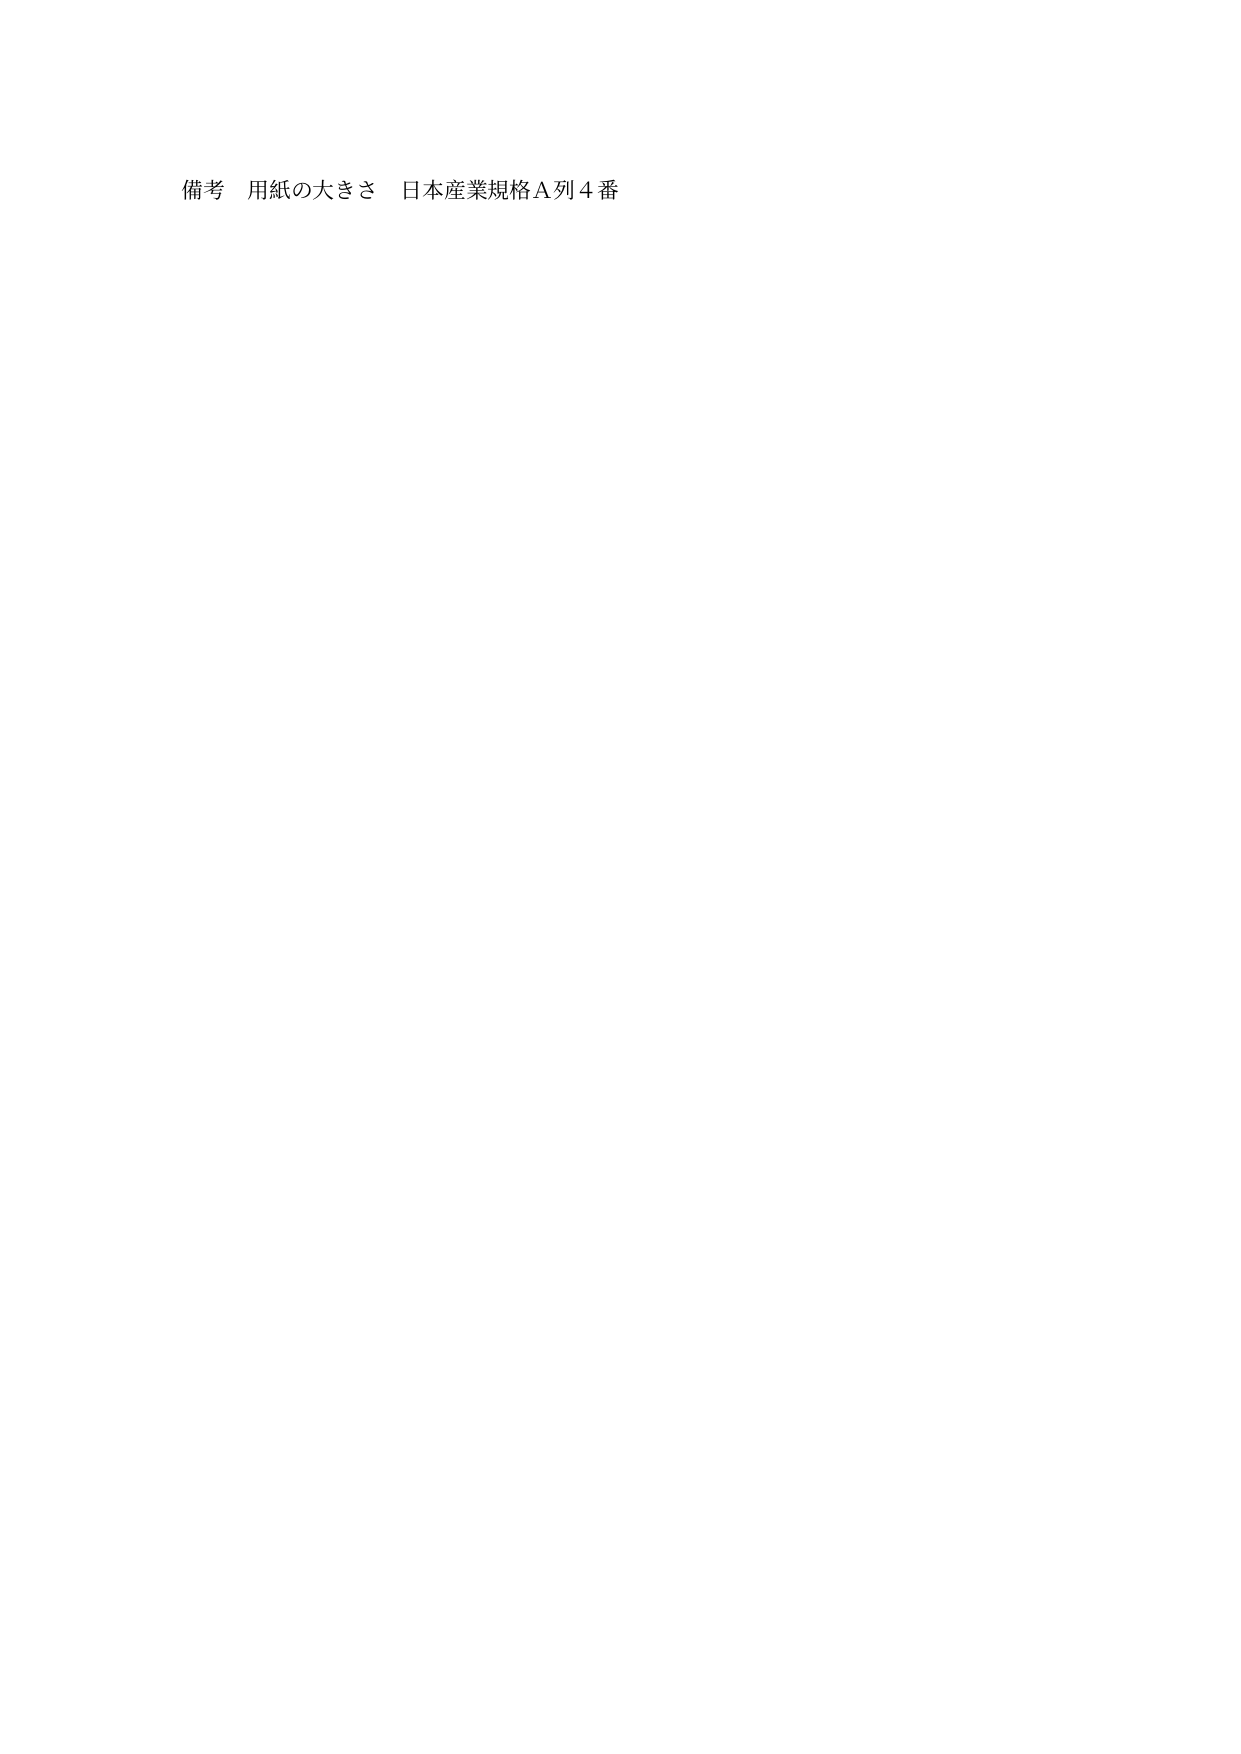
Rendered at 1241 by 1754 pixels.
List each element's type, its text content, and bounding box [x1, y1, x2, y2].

text 備考 用紙の大きさ 日本産業規格Ａ列４番 [181, 167, 1100, 210]
